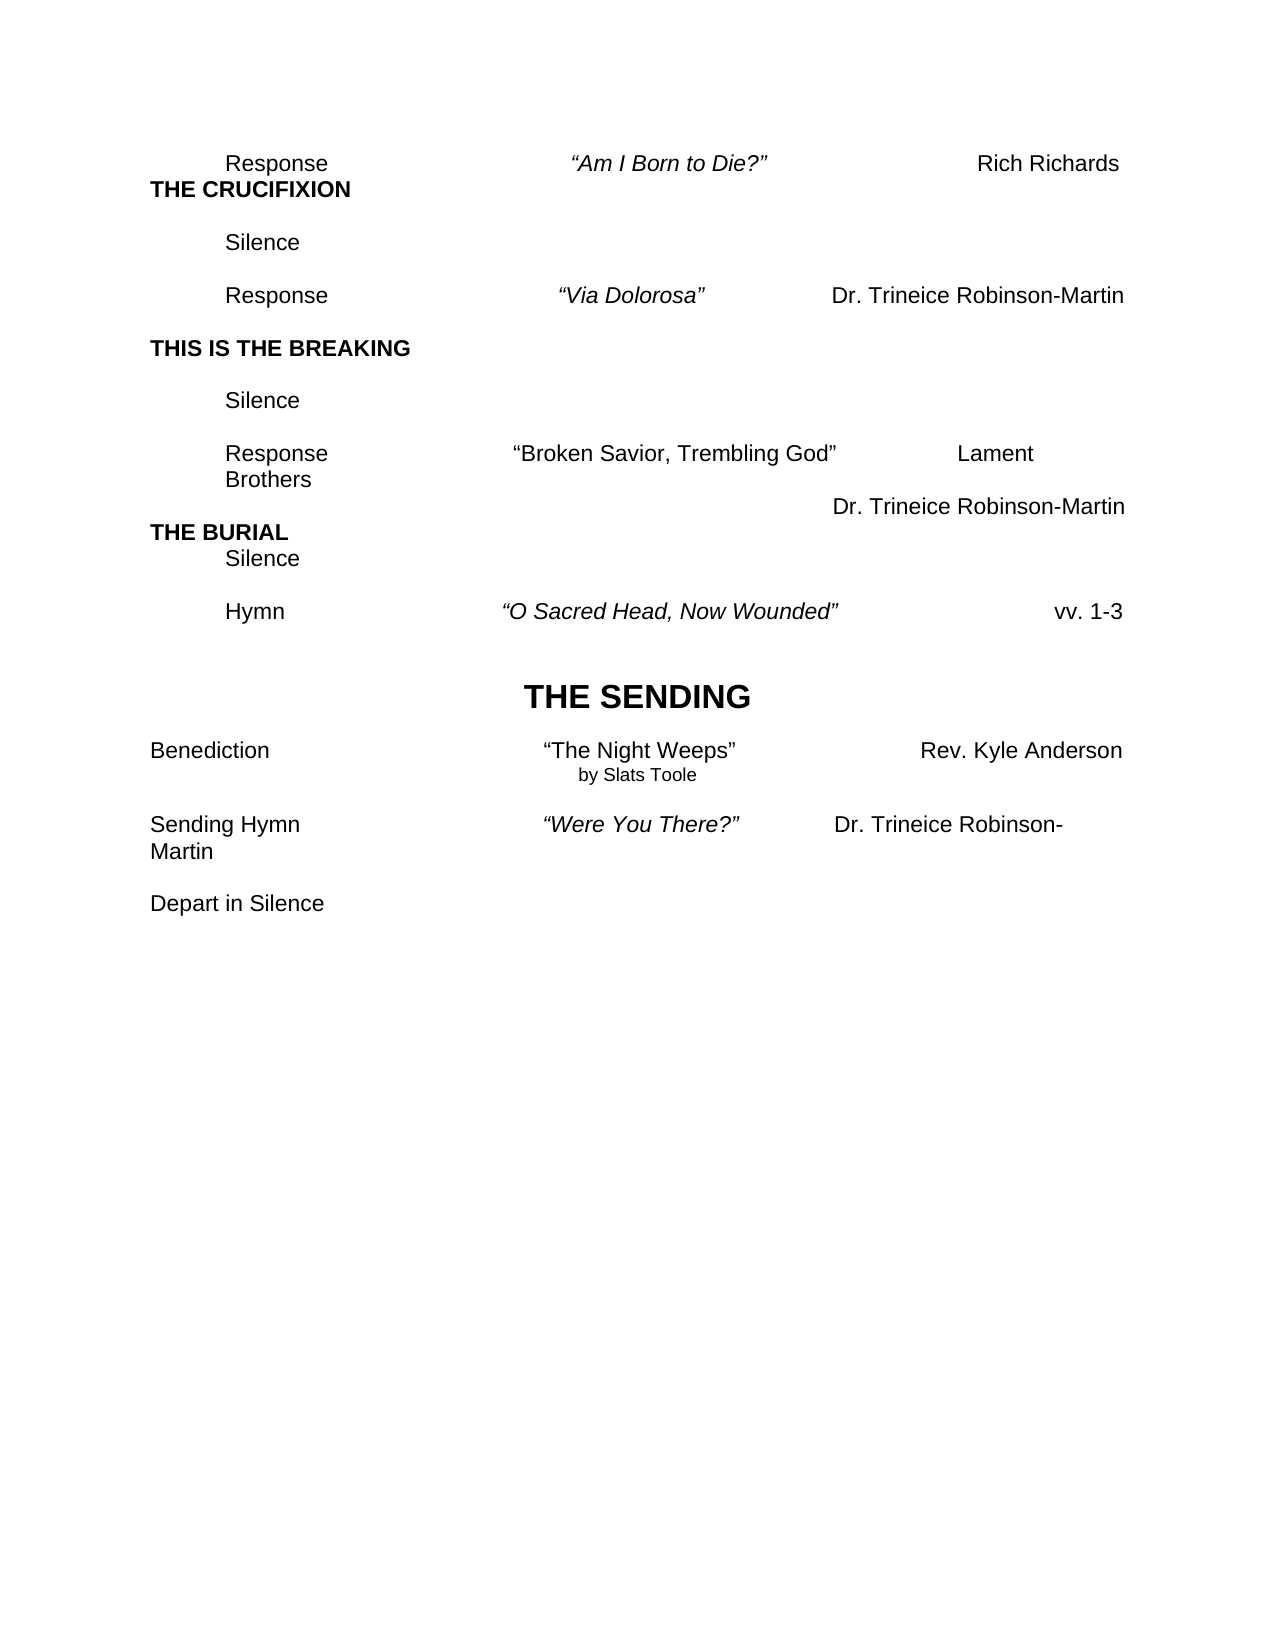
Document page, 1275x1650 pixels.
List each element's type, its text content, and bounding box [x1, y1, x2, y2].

text Benediction “The Night Weeps” Rev. Kyle Anderson [150, 737, 1125, 763]
text by Slats Toole [150, 763, 1125, 785]
text Dr. Trineice Robinson-Martin [225, 493, 1125, 519]
text Depart in Silence [150, 890, 1125, 917]
text Sending Hymn “Were You There?” Dr. Trineice Robinson-Martin [150, 811, 1125, 864]
text Silence [225, 545, 1125, 572]
text Response “Am I Born to Die?” Rich Richards [225, 150, 1125, 176]
text Response “Via Dolorosa” Dr. Trineice Robinson-Martin [225, 282, 1125, 308]
text Silence [225, 229, 1125, 255]
text Hymn “O Sacred Head, Now Wounded” vv. 1-3 [225, 598, 1125, 624]
text THIS IS THE BREAKING [150, 334, 1125, 361]
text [225, 440, 1125, 493]
text Silence [225, 387, 1125, 413]
text THE CRUCIFIXION [150, 176, 1125, 203]
text THE BURIAL [150, 519, 1125, 545]
text THE SENDING [150, 677, 1125, 716]
